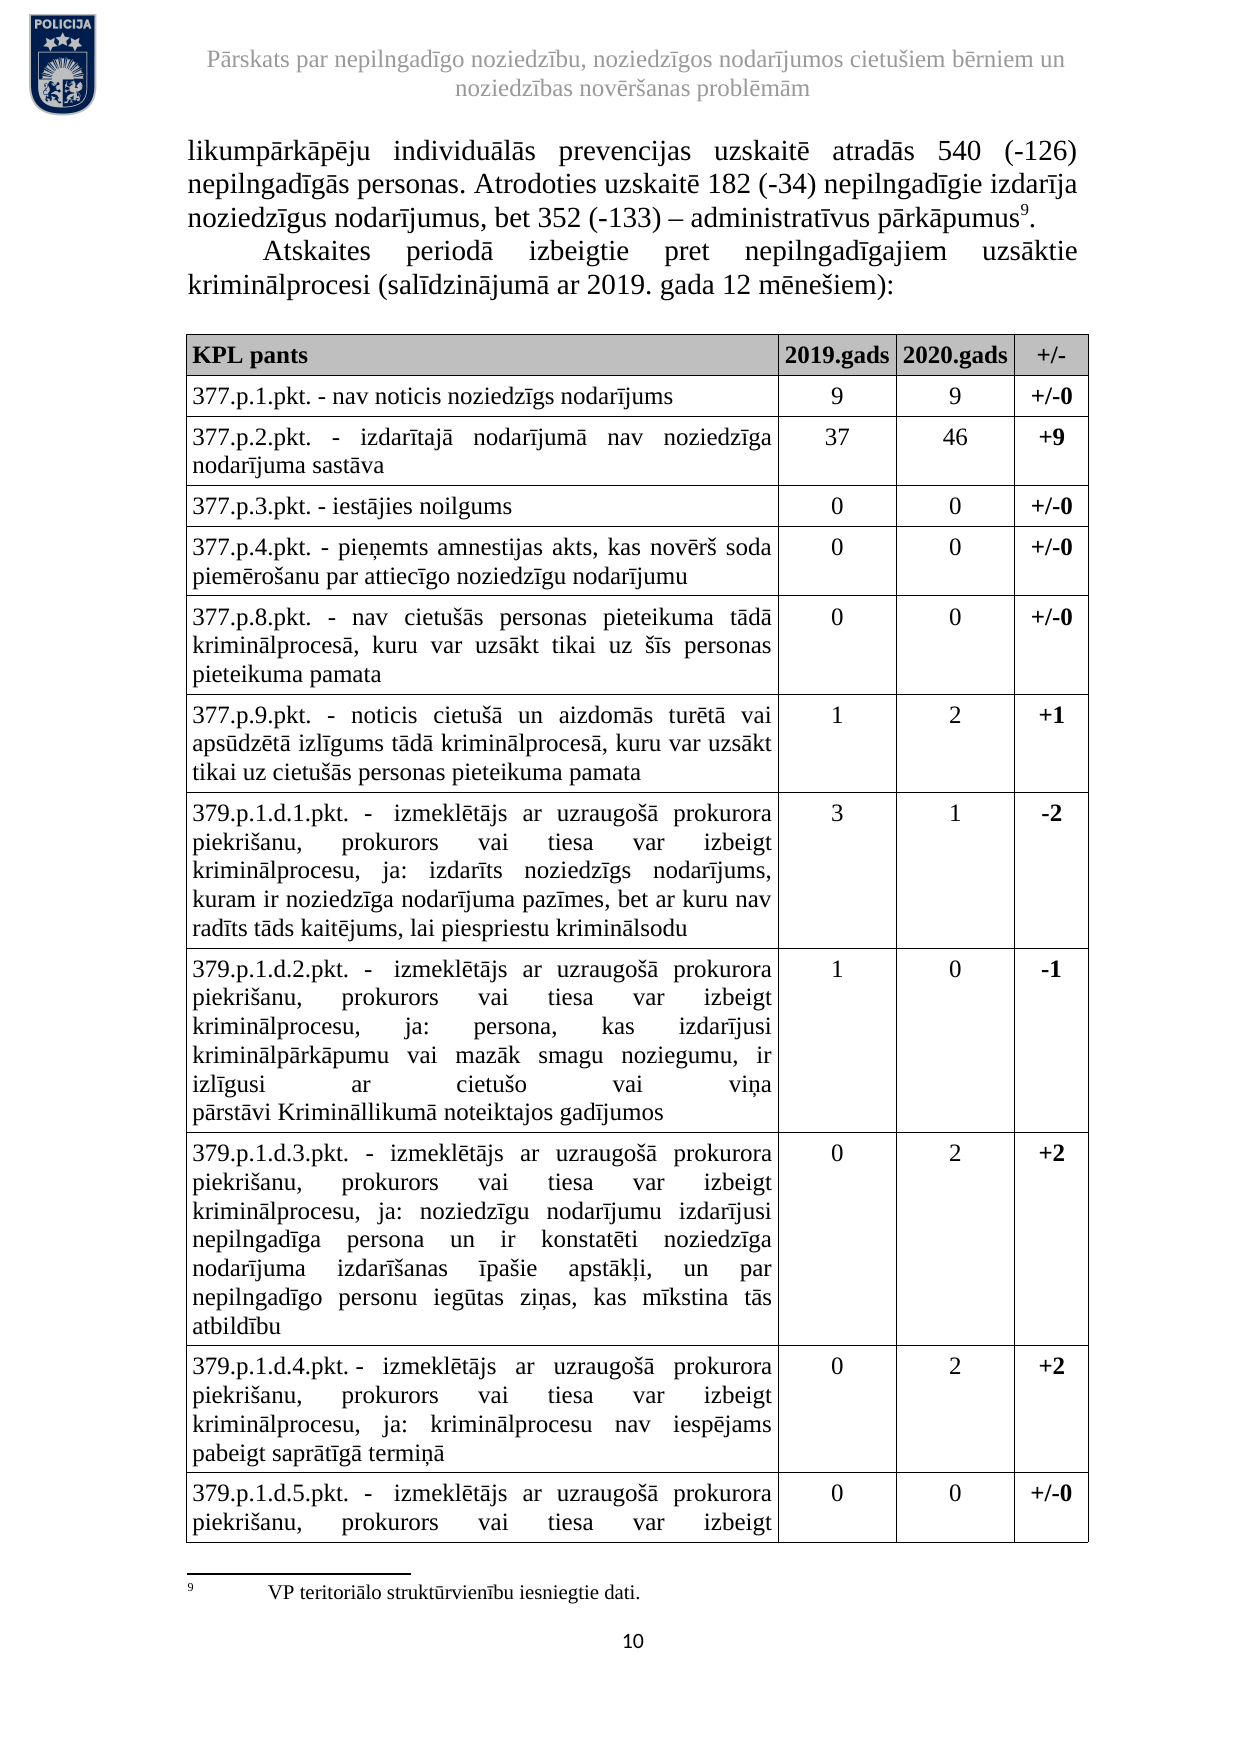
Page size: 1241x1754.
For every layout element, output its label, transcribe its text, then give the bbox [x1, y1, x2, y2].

table_header KPL pants [187, 335, 778, 375]
table_cell +/-0 [1015, 1473, 1088, 1542]
table_cell 1 [897, 793, 1014, 947]
table_cell 0 [897, 949, 1014, 1132]
table_cell 377.p.3.pkt. - iestājies noilgums [187, 486, 778, 526]
table_cell +/-0 [1015, 486, 1088, 526]
picture [12, 14, 113, 121]
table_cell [187, 1473, 778, 1542]
table_cell 0 [779, 596, 896, 693]
table_cell 9 [779, 376, 896, 416]
table_cell 0 [897, 1473, 1014, 1542]
table_cell 377.p.2.pkt. - izdarītajā nodarījumā nav noziedzīga nodarījuma sastāva [187, 417, 778, 485]
table_cell 46 [897, 417, 1014, 485]
table_cell 3 [779, 793, 896, 947]
table_cell 0 [779, 527, 896, 595]
table_cell 377.p.9.pkt. - noticis cietušā un aizdomās turētā vai apsūdzētā izlīgums tādā kriminālprocesā, kuru var uzsākt tikai uz cietušās personas pieteikuma pamata [187, 695, 778, 792]
table_cell 0 [779, 1346, 896, 1472]
table_cell -2 [1015, 793, 1088, 947]
table_cell 0 [897, 486, 1014, 526]
table_cell 0 [779, 486, 896, 526]
table_cell 1 [779, 949, 896, 1132]
table_cell 2 [897, 695, 1014, 792]
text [187, 133, 1078, 233]
table_cell 9 [897, 376, 1014, 416]
table_header 2019.gads [779, 335, 896, 375]
table_cell +/-0 [1015, 527, 1088, 595]
table_header 2020.gads [897, 335, 1014, 375]
table_cell +2 [1015, 1133, 1088, 1345]
table_cell 2 [897, 1346, 1014, 1472]
table_cell +/-0 [1015, 376, 1088, 416]
text Atskaites periodā izbeigtie pret nepilngadīgajiem uzsāktie kriminālprocesi (salīdzinājumā ar 2019. gada 12 mēnešiem): [187, 233, 1078, 301]
table_cell +/-0 [1015, 596, 1088, 693]
table_cell 1 [779, 695, 896, 792]
table_cell 379.p.1.d.1.pkt. - izmeklētājs ar uzraugošā prokurora piekrišanu, prokurors vai tiesa var izbeigt kriminālprocesu, ja: izdarīts noziedzīgs nodarījums, kuram ir noziedzīga nodarījuma pazīmes, bet ar kuru nav radīts tāds kaitējums, lai piespriestu kriminālsodu [187, 793, 778, 947]
table_cell +9 [1015, 417, 1088, 485]
table_cell -1 [1015, 949, 1088, 1132]
table_cell 0 [779, 1133, 896, 1345]
table_cell +2 [1015, 1346, 1088, 1472]
table_cell 379.p.1.d.2.pkt. - izmeklētājs ar uzraugošā prokurora piekrišanu, prokurors vai tiesa var izbeigt kriminālprocesu, ja: persona, kas izdarījusi kriminālpārkāpumu vai mazāk smagu noziegumu, ir izlīgusi ar cietušo vai viņa pārstāvi Krimināllikumā noteiktajos gadījumos [187, 949, 778, 1132]
table_cell 377.p.8.pkt. - nav cietušās personas pieteikuma tādā kriminālprocesā, kuru var uzsākt tikai uz šīs personas pieteikuma pamata [187, 596, 778, 693]
table_cell 0 [897, 527, 1014, 595]
table_cell 377.p.1.pkt. - nav noticis noziedzīgs nodarījums [187, 376, 778, 416]
table_cell +1 [1015, 695, 1088, 792]
table_header +/- [1015, 335, 1088, 375]
table_cell 377.p.4.pkt. - pieņemts amnestijas akts, kas novērš soda piemērošanu par attiecīgo noziedzīgu nodarījumu [187, 527, 778, 595]
table_cell 37 [779, 417, 896, 485]
table_cell 0 [779, 1473, 896, 1542]
table_cell 379.p.1.d.4.pkt. - izmeklētājs ar uzraugošā prokurora piekrišanu, prokurors vai tiesa var izbeigt kriminālprocesu, ja: kriminālprocesu nav iespējams pabeigt saprātīgā termiņā [187, 1346, 778, 1472]
table_cell 379.p.1.d.3.pkt. - izmeklētājs ar uzraugošā prokurora piekrišanu, prokurors vai tiesa var izbeigt kriminālprocesu, ja: noziedzīgu nodarījumu izdarījusi nepilngadīga persona un ir konstatēti noziedzīga nodarījuma izdarīšanas īpašie apstākļi, un par nepilngadīgo personu iegūtas ziņas, kas mīkstina tās atbildību [187, 1133, 778, 1345]
table_cell 2 [897, 1133, 1014, 1345]
table_cell 0 [897, 596, 1014, 693]
